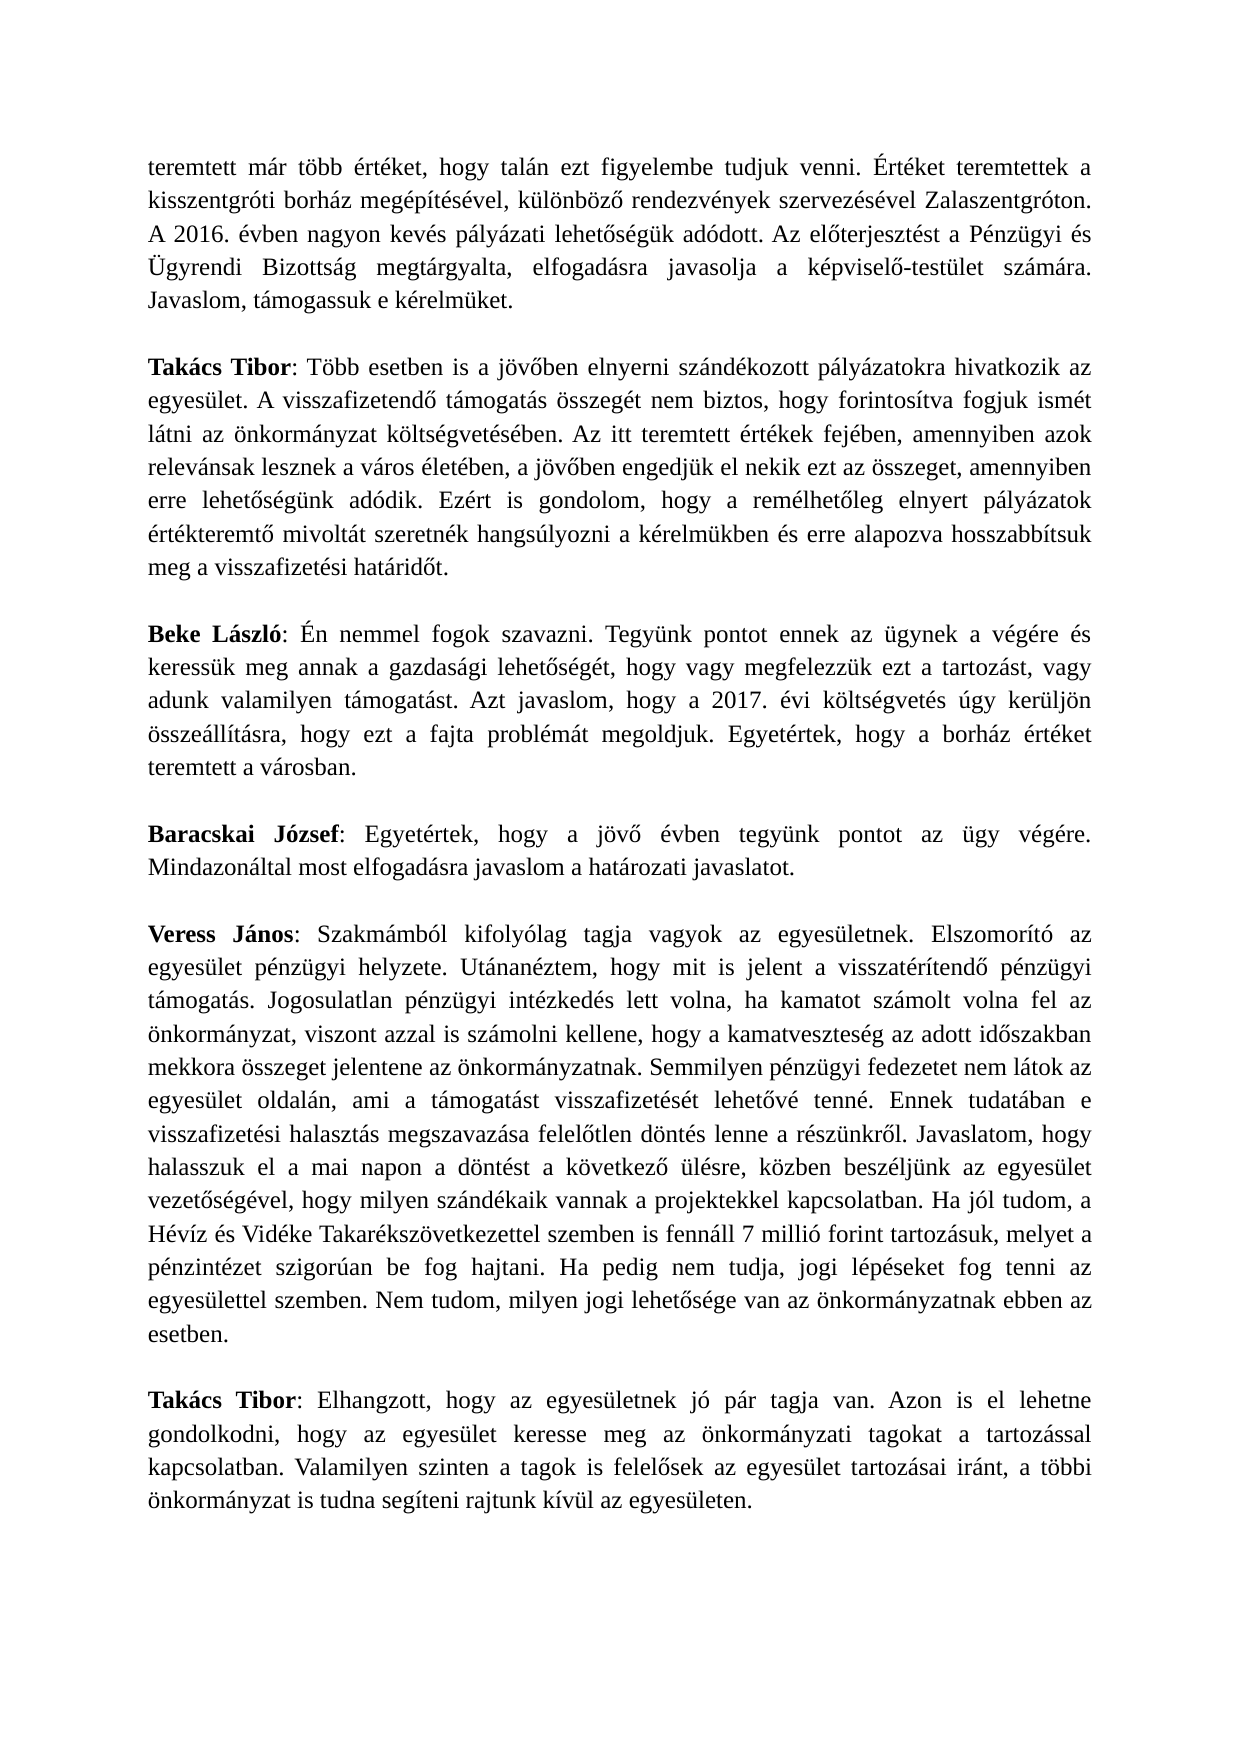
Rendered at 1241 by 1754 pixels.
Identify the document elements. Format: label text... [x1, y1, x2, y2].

text Veress János: Szakmámból kifolyólag tagja vagyok az egyesületnek. Elszomorító az egyesület pénzügyi helyzete. Utánanéztem, hogy mit is jelent a visszatérítendő pénzügyi támogatás. Jogosulatlan pénzügyi intézkedés lett volna, ha kamatot számolt volna fel az önkormányzat, viszont azzal is számolni kellene, hogy a kamatveszteség az adott időszakban mekkora összeget jelentene az önkormányzatnak. Semmilyen pénzügyi fedezetet nem látok az egyesület oldalán, ami a támogatást visszafizetését lehetővé tenné. Ennek tudatában e visszafizetési halasztás megszavazása felelőtlen döntés lenne a részünkről. Javaslatom, hogy halasszuk el a mai napon a döntést a következő ülésre, közben beszéljünk az egyesület vezetőségével, hogy milyen szándékaik vannak a projektekkel kapcsolatban. Ha jól tudom, a Hévíz és Vidéke Takarékszövetkezettel szemben is fennáll 7 millió forint tartozásuk, melyet a pénzintézet szigorúan be fog hajtani. Ha pedig nem tudja, jogi lépéseket fog tenni az egyesülettel szemben. Nem tudom, milyen jogi lehetősége van az önkormányzatnak ebben az esetben. [148, 914, 1093, 1348]
text Baracskai József: Egyetértek, hogy a jövő évben tegyünk pontot az ügy végére. Mindazonáltal most elfogadásra javaslom a határozati javaslatot. [148, 814, 1093, 881]
text Takács Tibor: Elhangzott, hogy az egyesületnek jó pár tagja van. Azon is el lehetne gondolkodni, hogy az egyesület keresse meg az önkormányzati tagokat a tartozással kapcsolatban. Valamilyen szinten a tagok is felelősek az egyesület tartozásai iránt, a többi önkormányzat is tudna segíteni rajtunk kívül az egyesületen. [148, 1381, 1093, 1514]
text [148, 148, 1093, 314]
text Takács Tibor: Több esetben is a jövőben elnyerni szándékozott pályázatokra hivatkozik az egyesület. A visszafizetendő támogatás összegét nem biztos, hogy forintosítva fogjuk ismét látni az önkormányzat költségvetésében. Az itt teremtett értékek fejében, amennyiben azok relevánsak lesznek a város életében, a jövőben engedjük el nekik ezt az összeget, amennyiben erre lehetőségünk adódik. Ezért is gondolom, hogy a remélhetőleg elnyert pályázatok értékteremtő mivoltát szeretnék hangsúlyozni a kérelmükben és erre alapozva hosszabbítsuk meg a visszafizetési határidőt. [148, 348, 1093, 581]
text Beke László: Én nemmel fogok szavazni. Tegyünk pontot ennek az ügynek a végére és keressük meg annak a gazdasági lehetőségét, hogy vagy megfelezzük ezt a tartozást, vagy adunk valamilyen támogatást. Azt javaslom, hogy a 2017. évi költségvetés úgy kerüljön összeállításra, hogy ezt a fajta problémát megoldjuk. Egyetértek, hogy a borház értéket teremtett a városban. [148, 614, 1093, 781]
